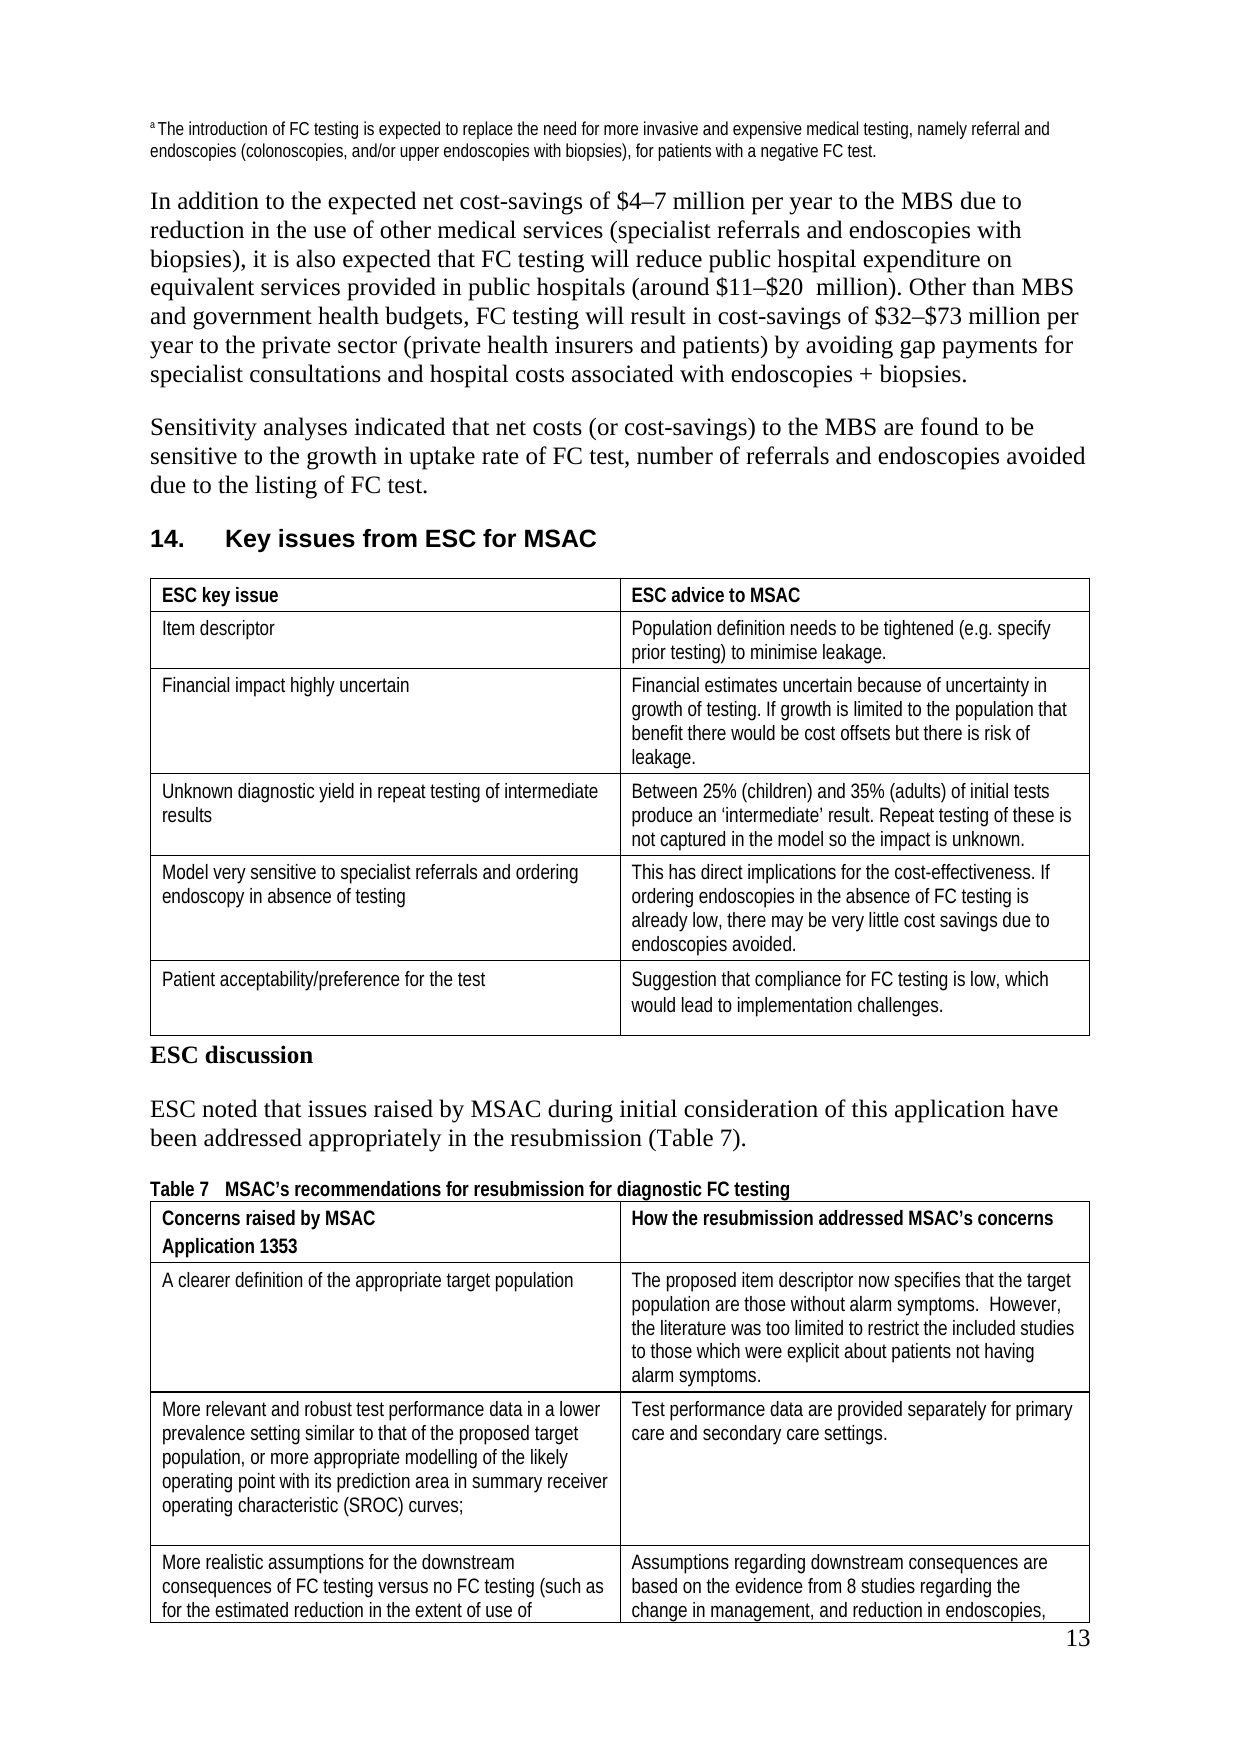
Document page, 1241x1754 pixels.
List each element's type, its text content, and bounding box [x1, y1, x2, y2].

subtitle ESC discussion [150, 1041, 1090, 1069]
text ESC noted that issues raised by MSAC during initial consideration of this application have been addressed appropriately in the resubmission (Table 7). [150, 1094, 1090, 1152]
text Table 7 MSAC’s recommendations for resubmission for diagnostic FC testing [150, 1177, 1090, 1201]
subtitle Key issues from ESC for MSAC [150, 524, 1090, 552]
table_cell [151, 1546, 620, 1622]
table_header Concerns raised by MSAC Application 1353 [151, 1202, 620, 1262]
text In addition to the expected net cost-savings of $4–7 million per year to the MBS due to reduction in the use of other medical services (specialist referrals and endoscopies with biopsies), it is also expected that FC testing will reduce public hospital expenditure on equivalent services provided in public hospitals (around $11–$20 million). Other than MBS and government health budgets, FC testing will result in cost-savings of $32–$73 million per year to the private sector (private health insurers and patients) by avoiding gap payments for specialist consultations and hospital costs associated with endoscopies + biopsies. [150, 186, 1090, 387]
text Sensitivity analyses indicated that net costs (or cost-savings) to the MBS are found to be sensitive to the growth in uptake rate of FC test, number of referrals and endoscopies avoided due to the listing of FC test. [150, 412, 1090, 499]
text a The introduction of FC testing is expected to replace the need for more invasive and expensive medical testing, namely referral and endoscopies (colonoscopies, and/or upper endoscopies with biopsies), for patients with a negative FC test. [150, 118, 1090, 161]
table_cell Population definition needs to be tightened (e.g. specify prior testing) to minimise leakage. [621, 612, 1089, 668]
table_cell Financial impact highly uncertain [151, 669, 620, 773]
table_cell More relevant and robust test performance data in a lower prevalence setting similar to that of the proposed target population, or more appropriate modelling of the likely operating point with its prediction area in summary receiver operating characteristic (SROC) curves; [151, 1393, 620, 1544]
table_header ESC advice to MSAC [621, 579, 1089, 611]
table_cell The proposed item descriptor now specifies that the target population are those without alarm symptoms. However, the literature was too limited to restrict the included studies to those which were explicit about patients not having alarm symptoms. [621, 1263, 1089, 1391]
table_cell Unknown diagnostic yield in repeat testing of intermediate results [151, 774, 620, 854]
table_header How the resubmission addressed MSAC’s concerns [621, 1202, 1089, 1262]
table_cell Model very sensitive to specialist referrals and ordering endoscopy in absence of testing [151, 856, 620, 960]
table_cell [621, 1546, 1089, 1622]
table_cell Suggestion that compliance for FC testing is low, which would lead to implementation challenges. [621, 961, 1089, 1035]
table_cell This has direct implications for the cost-effectiveness. If ordering endoscopies in the absence of FC testing is already low, there may be very little cost savings due to endoscopies avoided. [621, 856, 1089, 960]
table_cell Between 25% (children) and 35% (adults) of initial tests produce an ‘intermediate’ result. Repeat testing of these is not captured in the model so the impact is unknown. [621, 774, 1089, 854]
table_cell Test performance data are provided separately for primary care and secondary care settings. [621, 1393, 1089, 1544]
table_cell A clearer definition of the appropriate target population [151, 1263, 620, 1391]
table_header ESC key issue [151, 579, 620, 611]
table_cell Item descriptor [151, 612, 620, 668]
table_cell Patient acceptability/preference for the test [151, 961, 620, 1035]
table_cell Financial estimates uncertain because of uncertainty in growth of testing. If growth is limited to the population that benefit there would be cost offsets but there is risk of leakage. [621, 669, 1089, 773]
